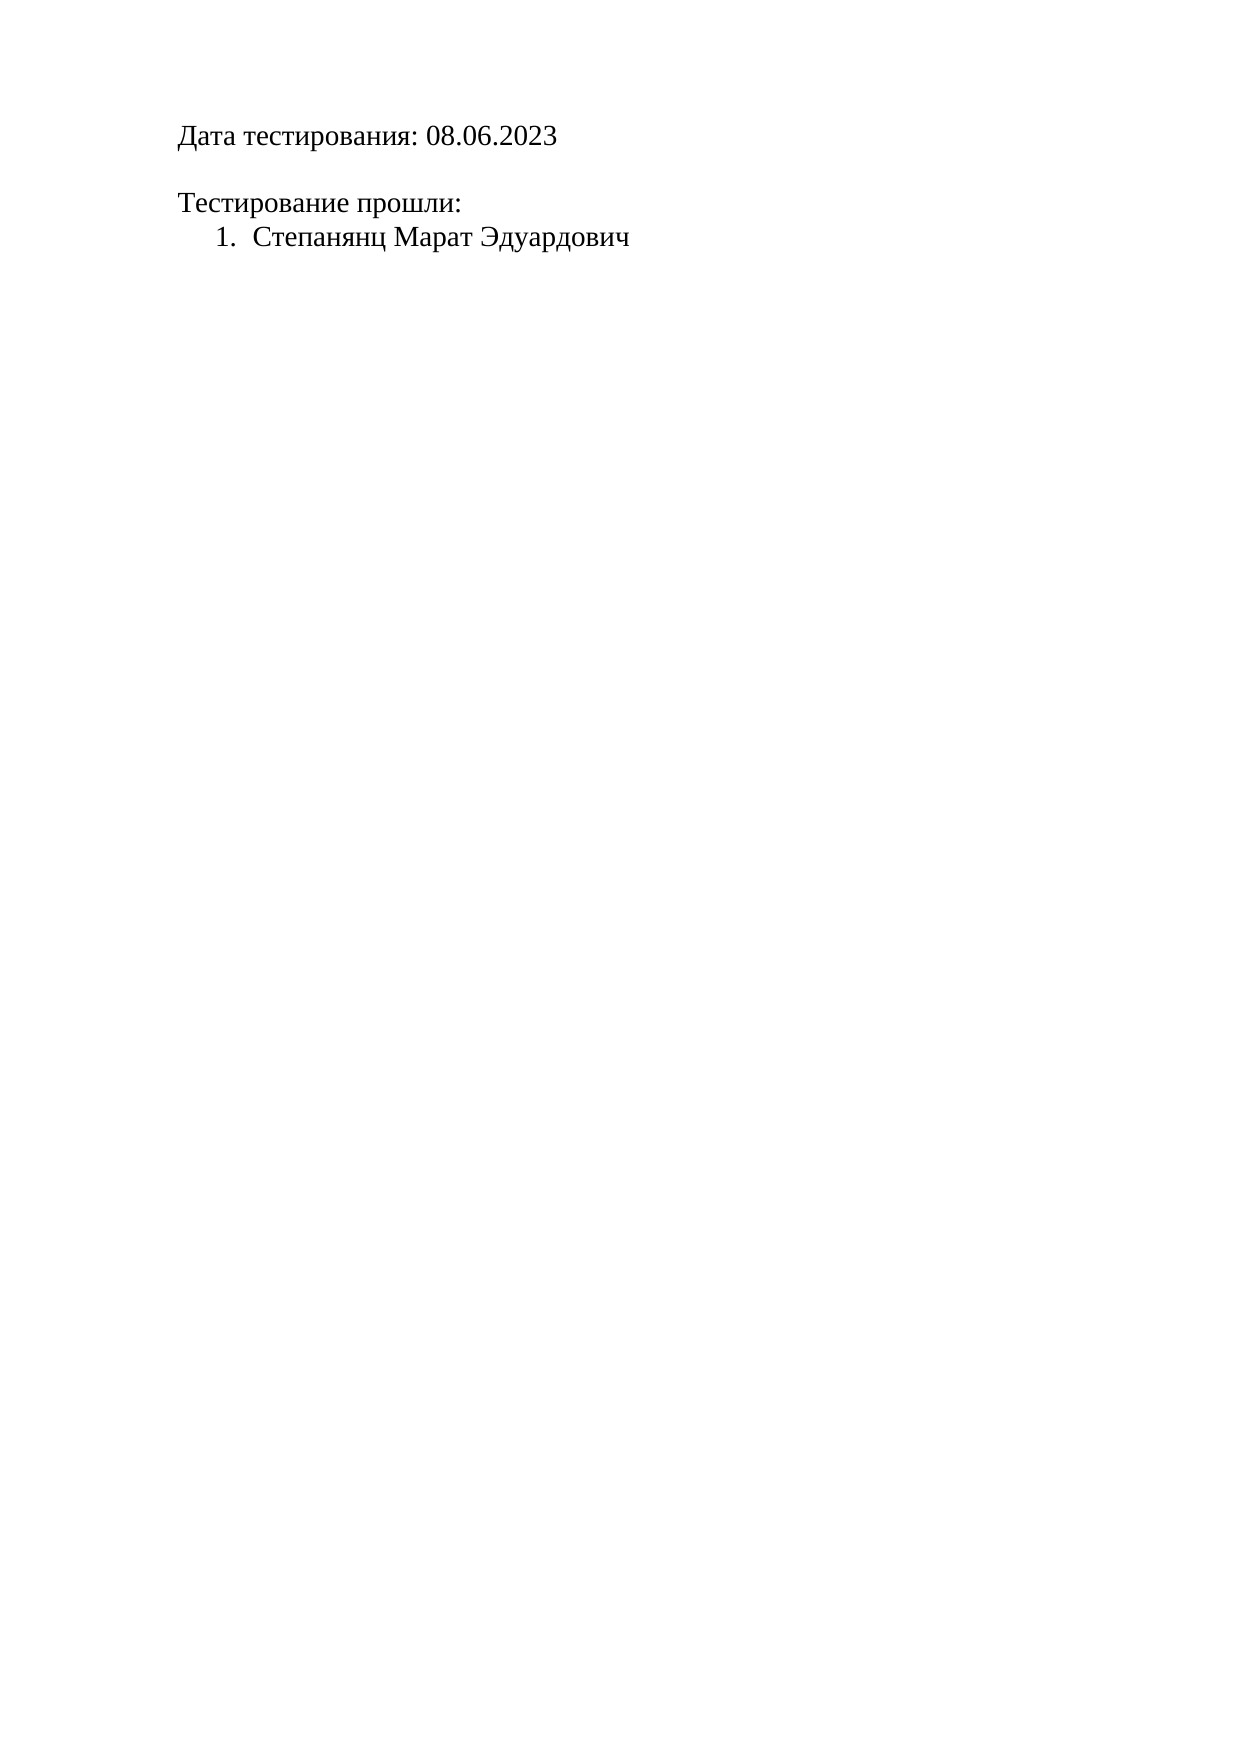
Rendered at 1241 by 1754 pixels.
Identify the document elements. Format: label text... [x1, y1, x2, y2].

text Дата тестирования: 08.06.2023 [177, 118, 1152, 152]
text Тестирование прошли: [177, 185, 1152, 219]
list Степанянц Марат Эдуардович [215, 219, 1152, 252]
